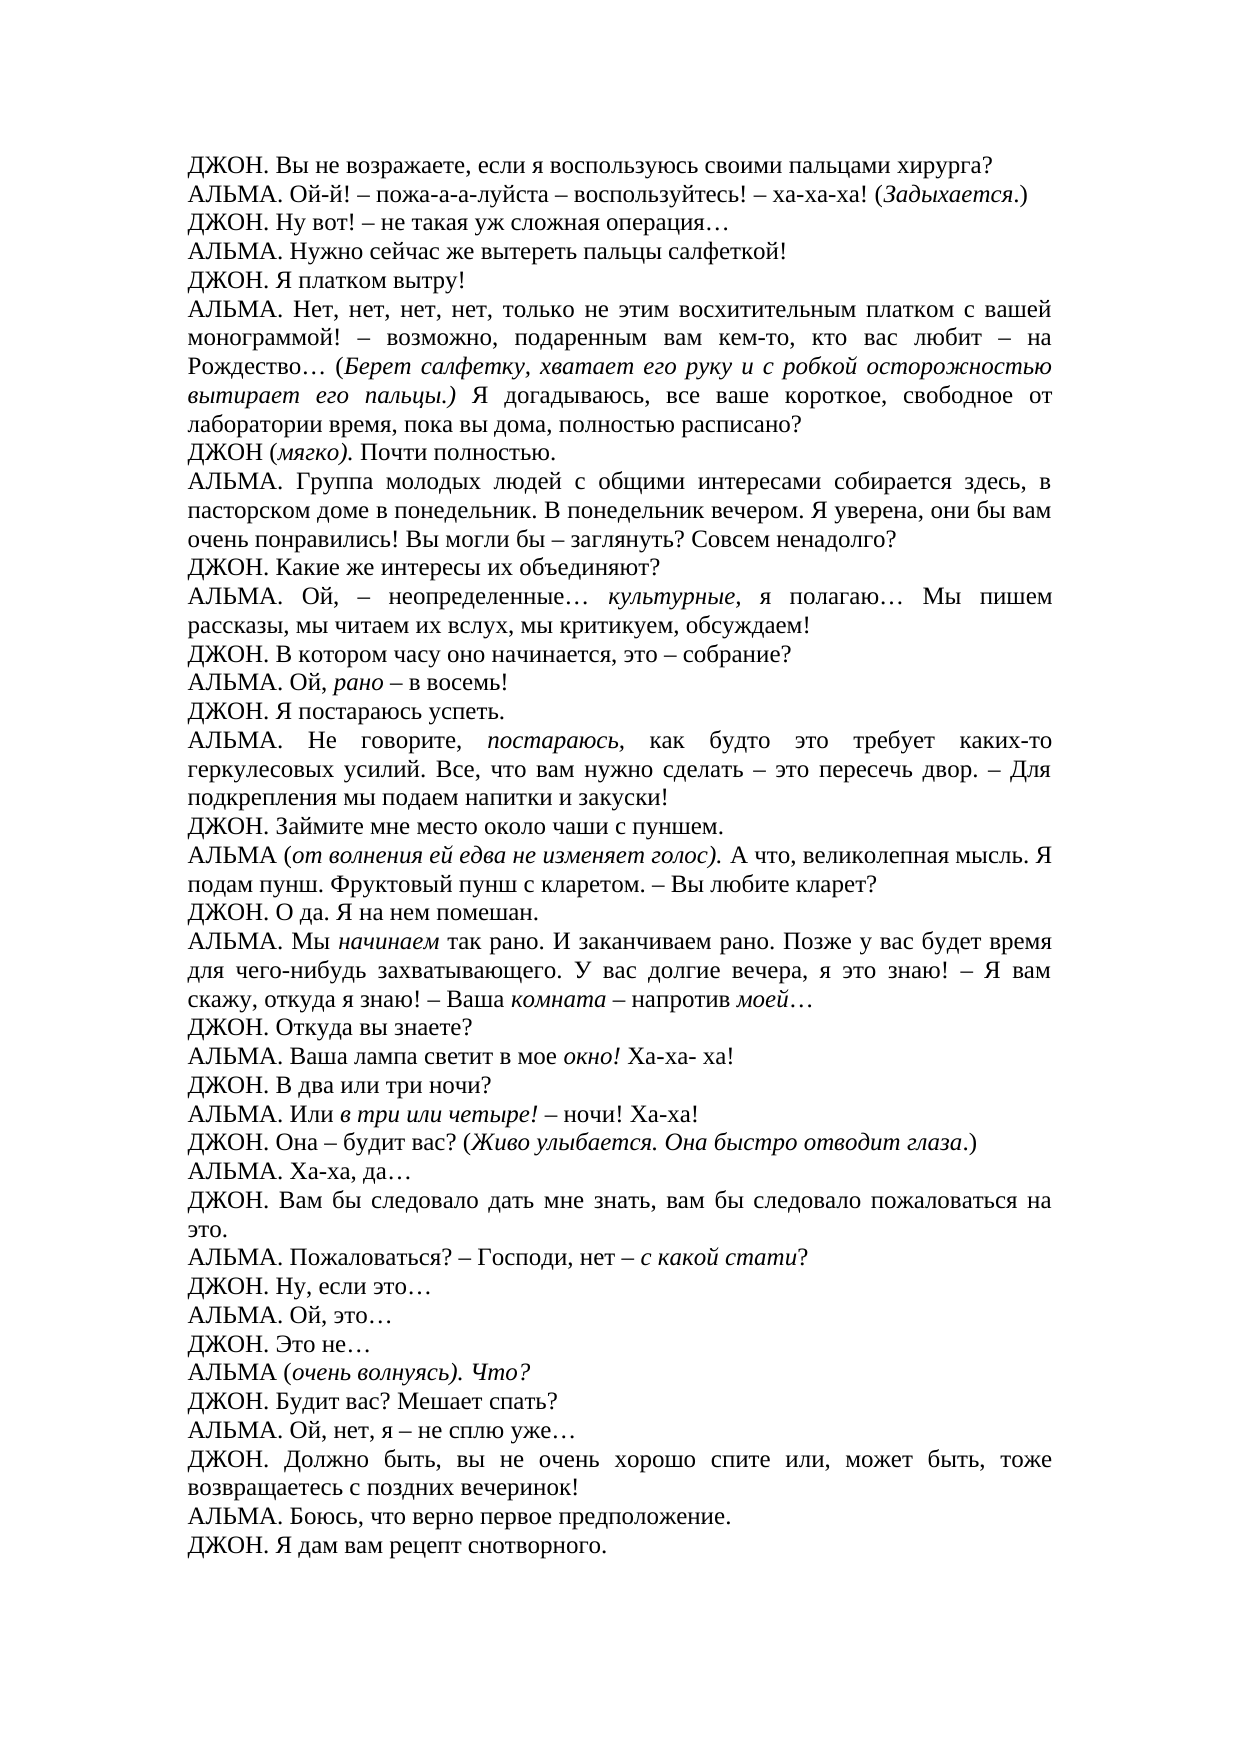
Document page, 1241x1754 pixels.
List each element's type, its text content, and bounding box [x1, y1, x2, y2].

text АЛЬМА. Не говорите, постараюсь, как будто это требует каких-то геркулесовых усилий. Все, что вам нужно сделать – это пересечь двор. – Для подкрепления мы подаем напитки и закуски! [187, 725, 1053, 811]
text АЛЬМА. Ой, – неопределенные… культурные, я полагаю… Мы пишем рассказы, мы читаем их вслух, мы критикуем, обсуждаем! [187, 581, 1053, 639]
text ДЖОН. Вам бы следовало дать мне знать, вам бы следовало пожаловаться на это. [187, 1185, 1053, 1242]
text ДЖОН. Я платком вытру! [187, 265, 1053, 294]
text ДЖОН. Я дам вам рецепт снотворного. [187, 1530, 1053, 1559]
text АЛЬМА (от волнения ей едва не изменяет голос). А что, великолепная мысль. Я подам пунш. Фруктовый пунш с кларетом. – Вы любите кларет? [187, 840, 1053, 897]
text ДЖОН. Она – будит вас? (Живо улыбается. Она быстро отводит глаза.) [187, 1127, 1053, 1156]
text АЛЬМА. Нужно сейчас же вытереть пальцы салфеткой! [187, 236, 1053, 265]
text АЛЬМА. Боюсь, что верно первое предположение. [187, 1501, 1053, 1530]
text ДЖОН. Будит вас? Мешает спать? [187, 1386, 1053, 1415]
text ДЖОН. Откуда вы знаете? [187, 1012, 1053, 1041]
text ДЖОН. В котором часу оно начинается, это – собрание? [187, 639, 1053, 667]
text АЛЬМА (очень волнуясь). Что? [187, 1357, 1053, 1386]
text АЛЬМА. Ой, нет, я – не сплю уже… [187, 1415, 1053, 1444]
text АЛЬМА. Или в три или четыре! – ночи! Ха-ха! [187, 1099, 1053, 1127]
text ДЖОН. В два или три ночи? [187, 1070, 1053, 1099]
text ДЖОН. Займите мне место около чаши с пуншем. [187, 811, 1053, 840]
text АЛЬМА. Ха-ха, да… [187, 1156, 1053, 1185]
text ДЖОН. О да. Я на нем помешан. [187, 897, 1053, 926]
text ДЖОН. Ну, если это… [187, 1271, 1053, 1300]
text АЛЬМА. Ой, рано – в восемь! [187, 667, 1053, 696]
text ДЖОН. Ну вот! – не такая уж сложная операция… [187, 207, 1053, 236]
text ДЖОН (мягко). Почти полностью. [187, 437, 1053, 466]
text ДЖОН. Какие же интересы их объединяют? [187, 552, 1053, 581]
text АЛЬМА. Мы начинаем так рано. И заканчиваем рано. Позже у вас будет время для чего-нибудь захватывающего. У вас долгие вечера, я это знаю! – Я вам скажу, откуда я знаю! – Ваша комната – напротив моей… [187, 926, 1053, 1012]
text АЛЬМА. Ой, это… [187, 1300, 1053, 1329]
text ДЖОН. Это не… [187, 1329, 1053, 1357]
text АЛЬМА. Пожаловаться? – Господи, нет – с какой стати? [187, 1242, 1053, 1271]
text АЛЬМА. Нет, нет, нет, нет, только не этим восхитительным платком с вашей монограммой! – возможно, подаренным вам кем-то, кто вас любит – на Рождество… (Берет салфетку, хватает его руку и с робкой осторожностью вытирает его пальцы.) Я догадываюсь, все ваше короткое, свободное от лаборатории время, пока вы дома, полностью расписано? [187, 294, 1053, 437]
text ДЖОН. Должно быть, вы не очень хорошо спите или, может быть, тоже возвращаетесь с поздних вечеринок! [187, 1444, 1053, 1501]
text АЛЬМА. Ой-й! – пожа-а-а-луйста – воспользуйтесь! – ха-ха-ха! (Задыхается.) [187, 179, 1053, 207]
text ДЖОН. Вы не возражаете, если я воспользуюсь своими пальцами хирурга? [187, 150, 1053, 179]
text АЛЬМА. Группа молодых людей с общими интересами собирается здесь, в пасторском доме в понедельник. В понедельник вечером. Я уверена, они бы вам очень понравились! Вы могли бы – заглянуть? Совсем ненадолго? [187, 466, 1053, 552]
text АЛЬМА. Ваша лампа светит в мое окно! Ха-ха- ха! [187, 1041, 1053, 1070]
text ДЖОН. Я постараюсь успеть. [187, 696, 1053, 725]
